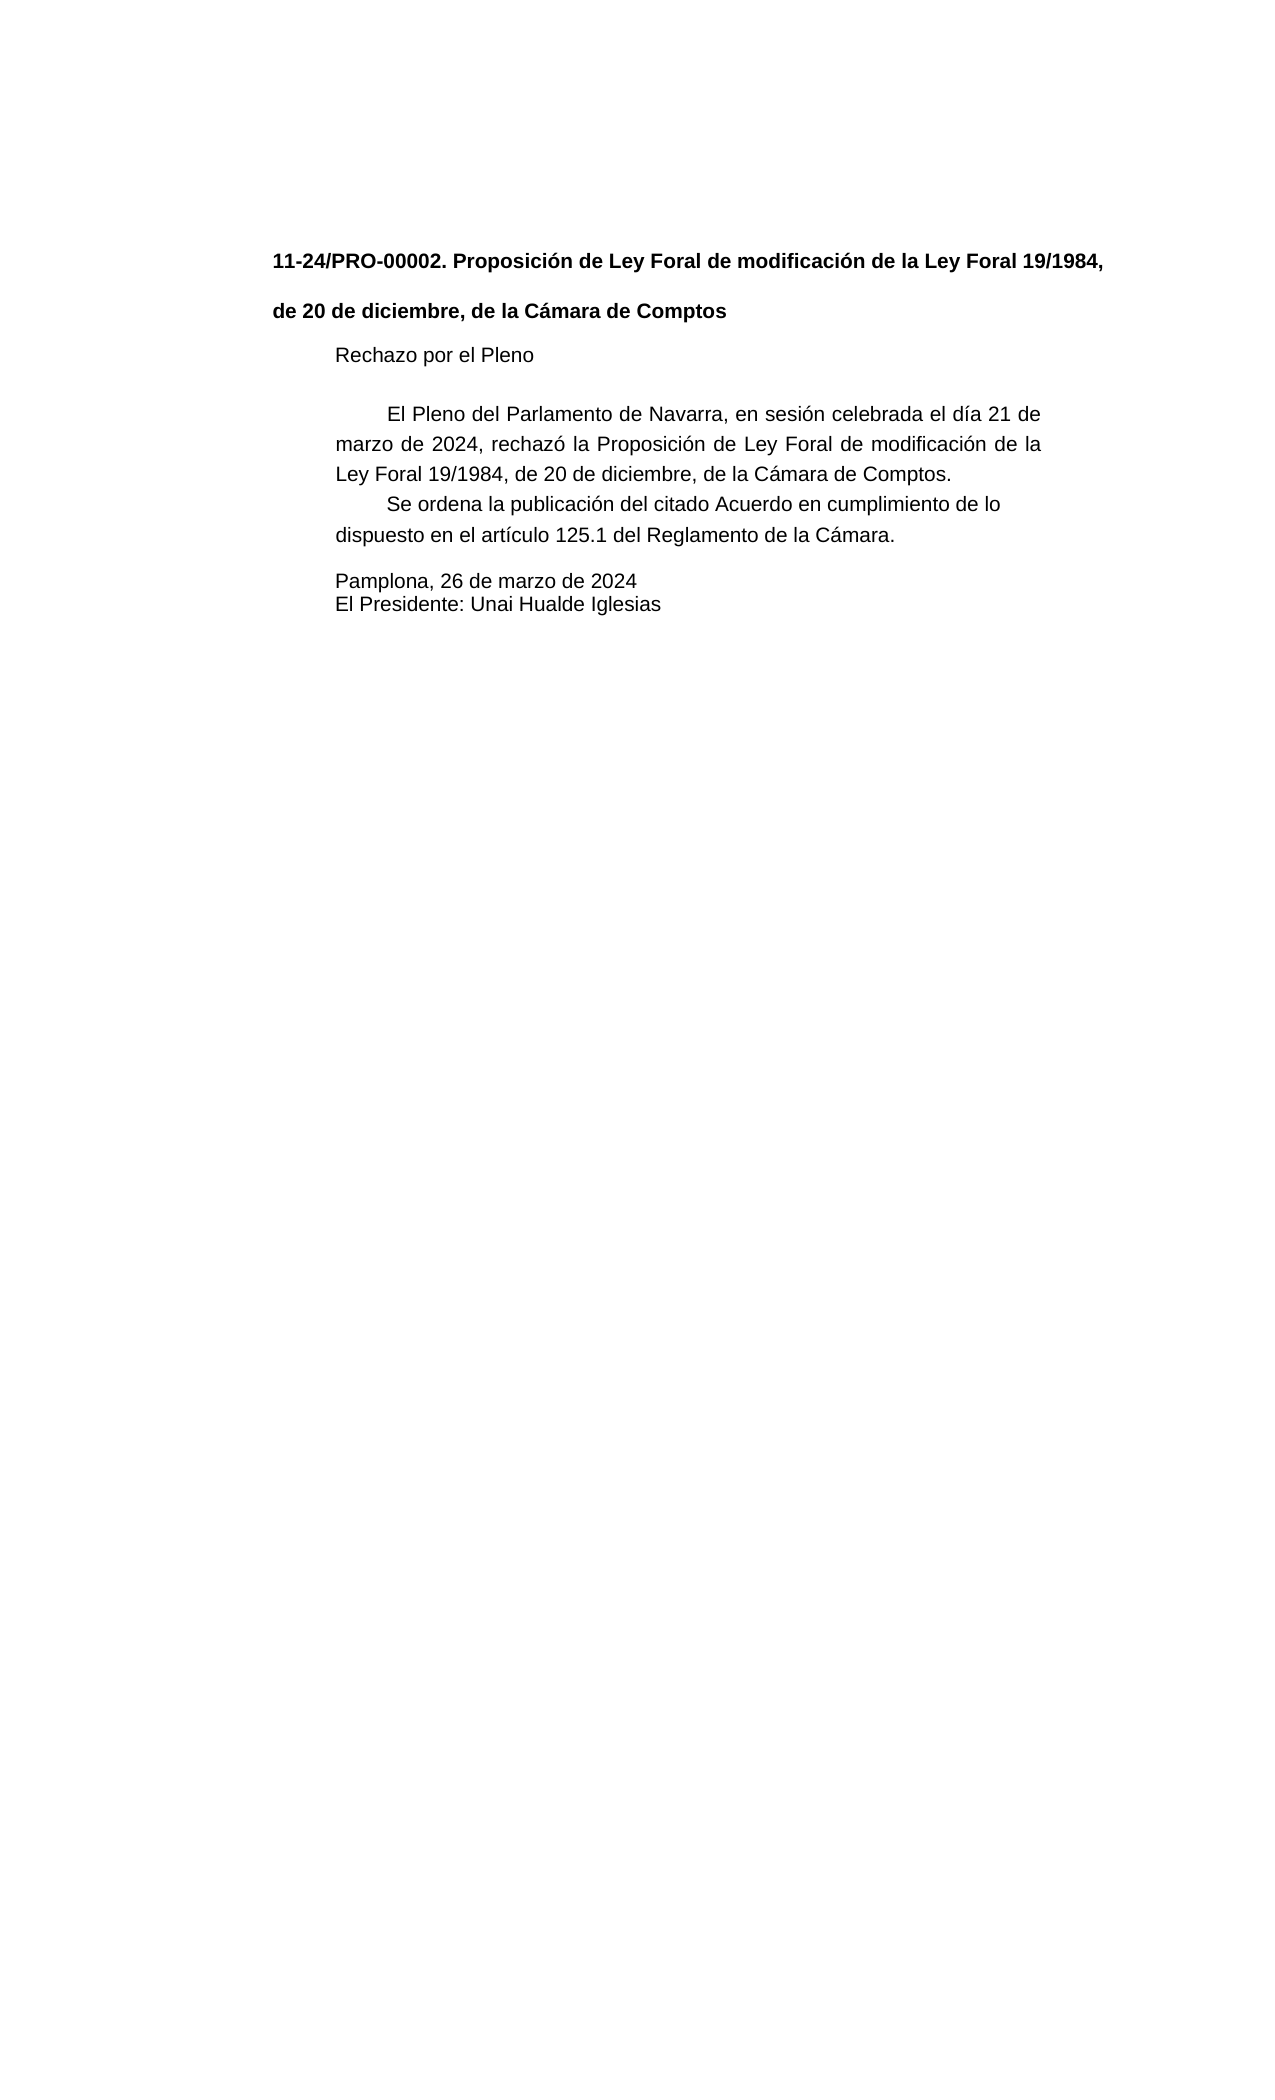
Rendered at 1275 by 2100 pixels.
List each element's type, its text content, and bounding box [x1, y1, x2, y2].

text Se ordena la publicación del citado Acuerdo en cumplimiento de lo dispuesto en el artículo 125.1 del Reglamento de la Cámara. [335, 487, 1041, 548]
text 11-24/PRO-00002. Proposición de Ley Foral de modificación de la Ley Foral 19/1984, [272, 222, 1226, 272]
text Pamplona, 26 de marzo de 2024 [335, 571, 676, 593]
text de 20 de diciembre, de la Cámara de Comptos [272, 272, 1226, 322]
text El Pleno del Parlamento de Navarra, en sesión celebrada el día 21 de marzo de 2024, rechazó la Proposición de Ley Foral de modificación de la Ley Foral 19/1984, de 20 de diciembre, de la Cámara de Comptos. [335, 397, 1042, 487]
text Rechazo por el Pleno [335, 345, 676, 367]
text El Presidente: Unai Hualde Iglesias [335, 593, 676, 616]
